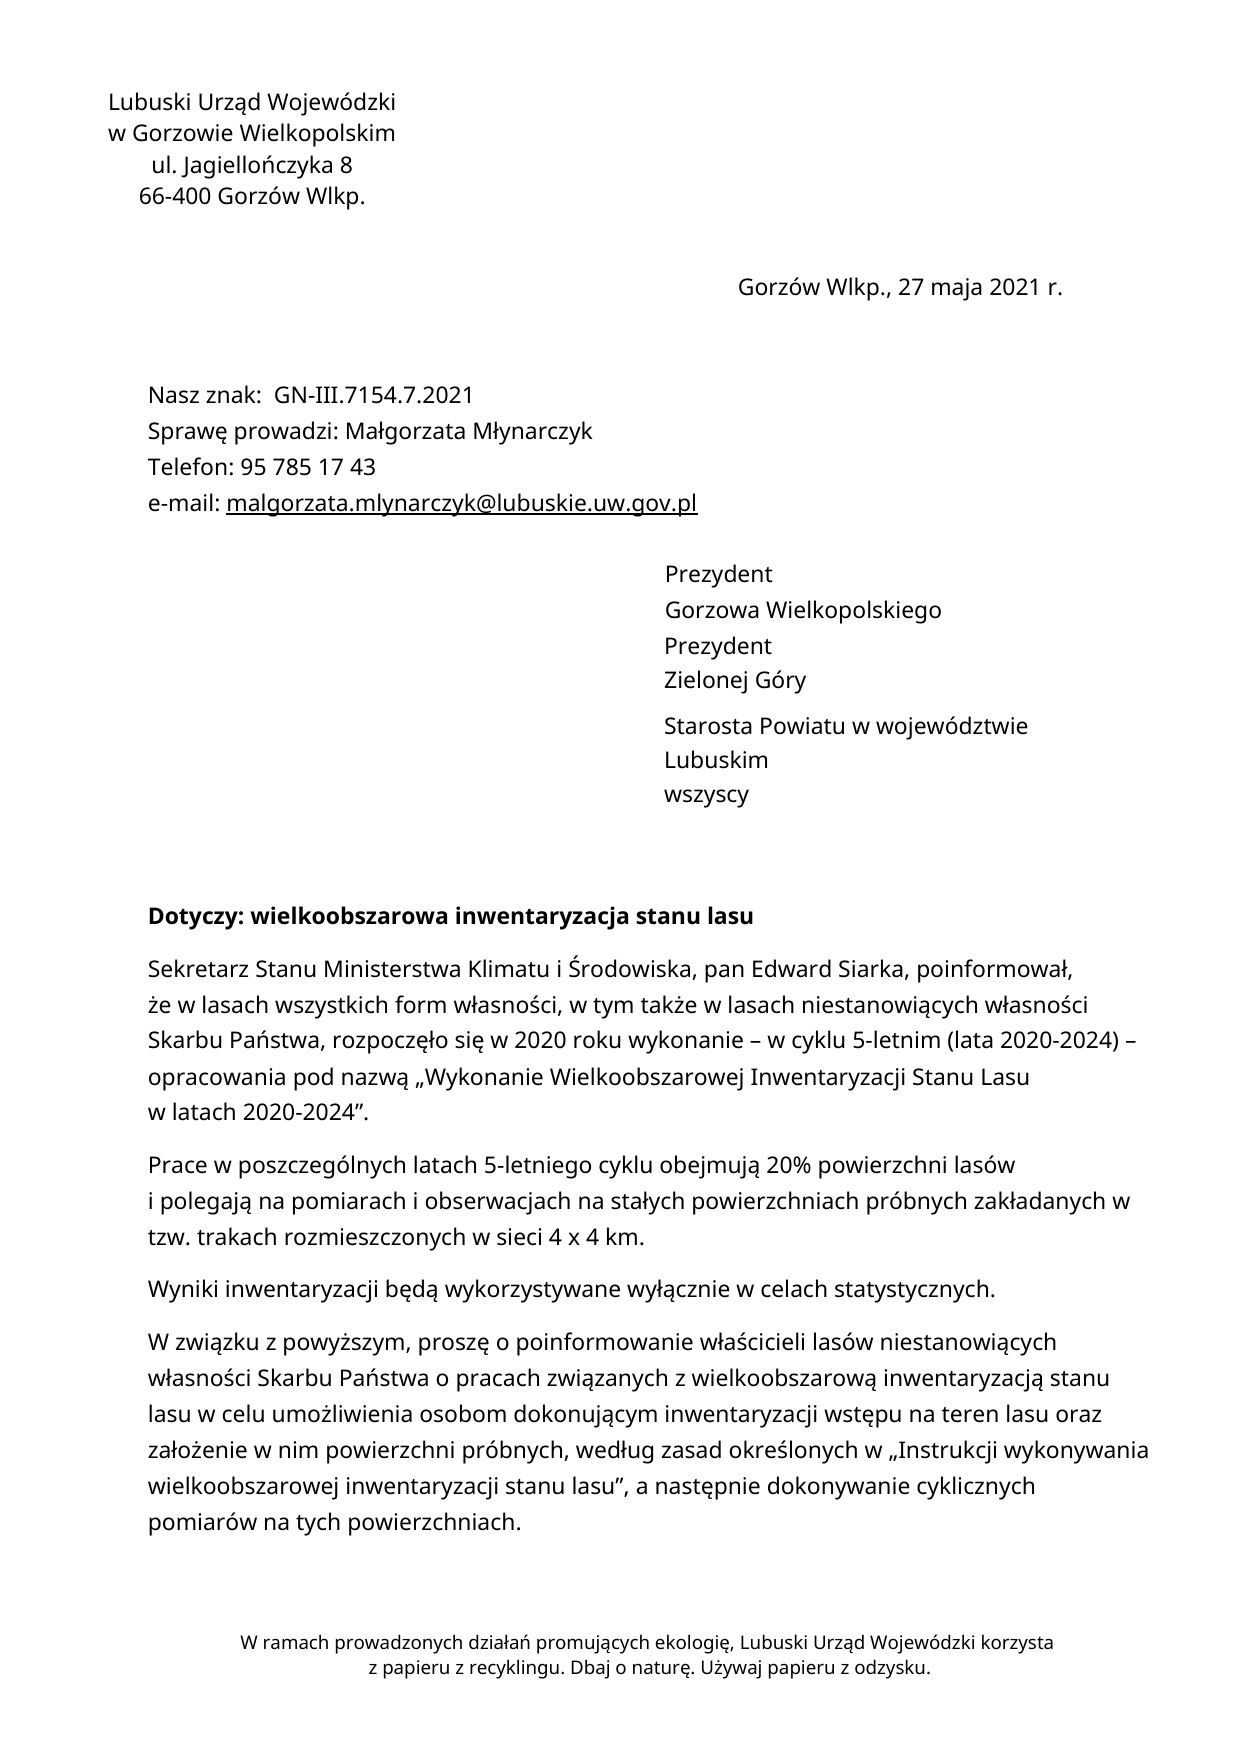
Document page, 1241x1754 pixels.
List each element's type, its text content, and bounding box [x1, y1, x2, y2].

text W związku z powyższym, proszę o poinformowanie właścicieli lasów niestanowiących własności Skarbu Państwa o pracach związanych z wielkoobszarową inwentaryzacją stanu lasu w celu umożliwienia osobom dokonującym inwentaryzacji wstępu na teren lasu oraz założenie w nim powierzchni próbnych, według zasad określonych w „Instrukcji wykonywania wielkoobszarowej inwentaryzacji stanu lasu”, a następnie dokonywanie cyklicznych pomiarów na tych powierzchniach. [148, 1326, 1152, 1537]
text Prezydent [664, 558, 1152, 589]
text Gorzowa Wielkopolskiego [664, 594, 1152, 626]
text wszyscy [664, 778, 1152, 809]
text Starosta Powiatu w województwie [664, 710, 1152, 741]
table_header Lubuski Urząd Wojewódzki w Gorzowie Wielkopolskim ul. Jagiellończyka 8 66-400 Gorzów Wlkp. [64, 86, 429, 211]
text Telefon: 95 785 17 43 [148, 451, 1152, 482]
text Prace w poszczególnych latach 5-letniego cyklu obejmują 20% powierzchni lasów i polegają na pomiarach i obserwacjach na stałych powierzchniach próbnych zakładanych w tzw. trakach rozmieszczonych w sieci 4 x 4 km. [148, 1149, 1152, 1252]
text Nasz znak: GN-III.7154.7.2021 [148, 379, 1152, 410]
text Zielonej Góry [664, 664, 1152, 695]
text Prezydent [664, 630, 1152, 661]
text Dotyczy: wielkoobszarowa inwentaryzacja stanu lasu [148, 900, 1152, 931]
text Wyniki inwentaryzacji będą wykorzystywane wyłącznie w celach statystycznych. [148, 1273, 1152, 1305]
text Sprawę prowadzi: Małgorzata Młynarczyk [148, 414, 1152, 446]
text e-mail: malgorzata.mlynarczyk@lubuskie.uw.gov.pl [148, 486, 1152, 518]
text Sekretarz Stanu Ministerstwa Klimatu i Środowiska, pan Edward Siarka, poinformował, że w lasach wszystkich form własności, w tym także w lasach niestanowiących własności Skarbu Państwa, rozpoczęło się w 2020 roku wykonanie – w cyklu 5-letnim (lata 2020-2024) – opracowania pod nazwą „Wykonanie Wielkoobszarowej Inwentaryzacji Stanu Lasu w latach 2020-2024”. [148, 953, 1152, 1128]
text Lubuskim [664, 744, 1152, 775]
text Gorzów Wlkp., 27 maja 2021 r. [443, 271, 1152, 302]
